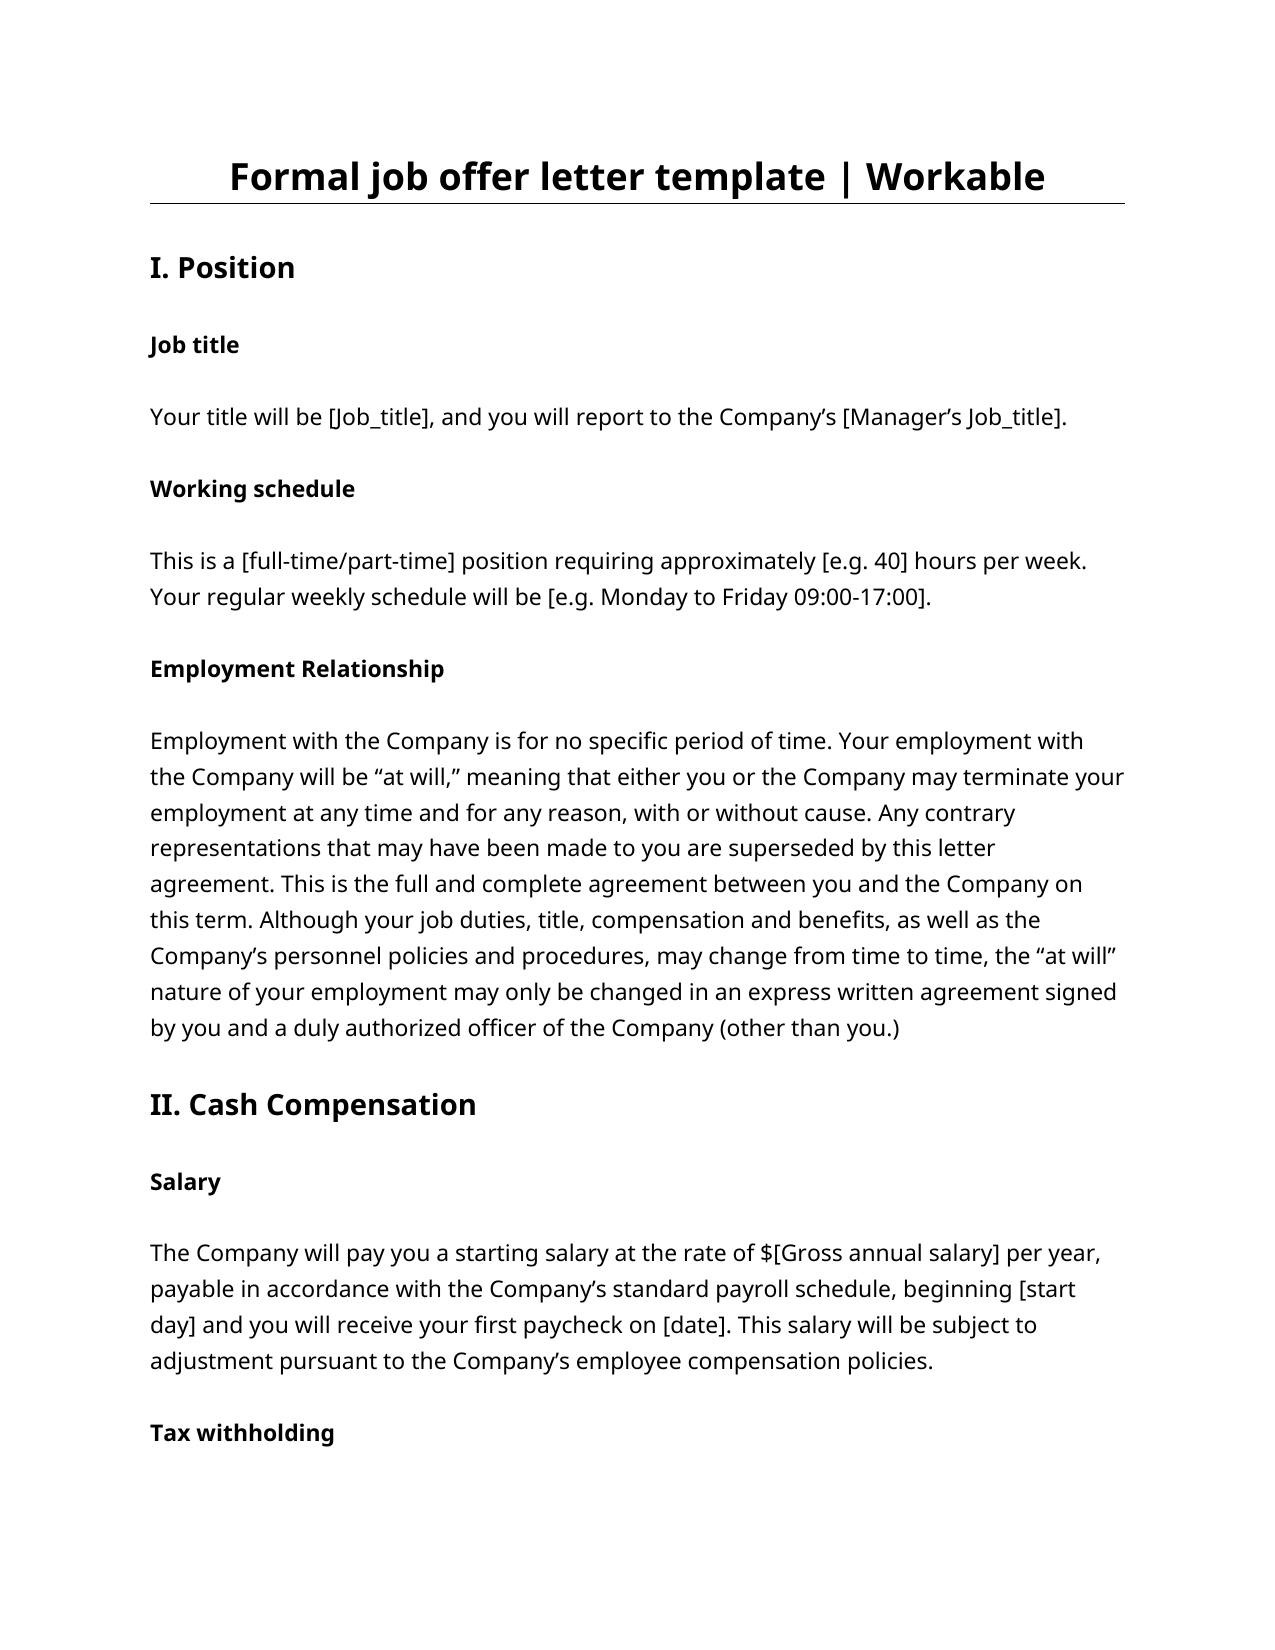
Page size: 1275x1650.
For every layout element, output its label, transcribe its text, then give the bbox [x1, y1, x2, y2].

text II. Cash Compensation [150, 1084, 1125, 1124]
text Employment with the Company is for no specific period of time. Your employment with the Company will be “at will,” meaning that either you or the Company may terminate your employment at any time and for any reason, with or without cause. Any contrary representations that may have been made to you are superseded by this letter agreement. This is the full and complete agreement between you and the Company on this term. Although your job duties, title, compensation and benefits, as well as the Company’s personnel policies and procedures, may change from time to time, the “at will” nature of your employment may only be changed in an express written agreement signed by you and a duly authorized officer of the Company (other than you.) [150, 724, 1125, 1043]
text This is a [full-time/part-time] position requiring approximately [e.g. 40] hours per week. Your regular weekly schedule will be [e.g. Monday to Friday 09:00-17:00]. [150, 545, 1125, 612]
text I. Position [150, 248, 1125, 287]
text The Company will pay you a starting salary at the rate of $[Gross annual salary] per year, payable in accordance with the Company’s standard payroll schedule, beginning [start day] and you will receive your first paycheck on [date]. This salary will be subject to adjustment pursuant to the Company’s employee compensation policies. [150, 1237, 1125, 1376]
text Working schedule [150, 473, 1125, 504]
text Formal job offer letter template | Workable [150, 150, 1125, 203]
text Salary [150, 1166, 1125, 1197]
text Employment Relationship [150, 653, 1125, 684]
text Your title will be [Job_title], and you will report to the Company’s [Manager’s Job_title]. [150, 401, 1125, 432]
text Job title [150, 329, 1125, 361]
text Tax withholding [150, 1417, 1125, 1448]
